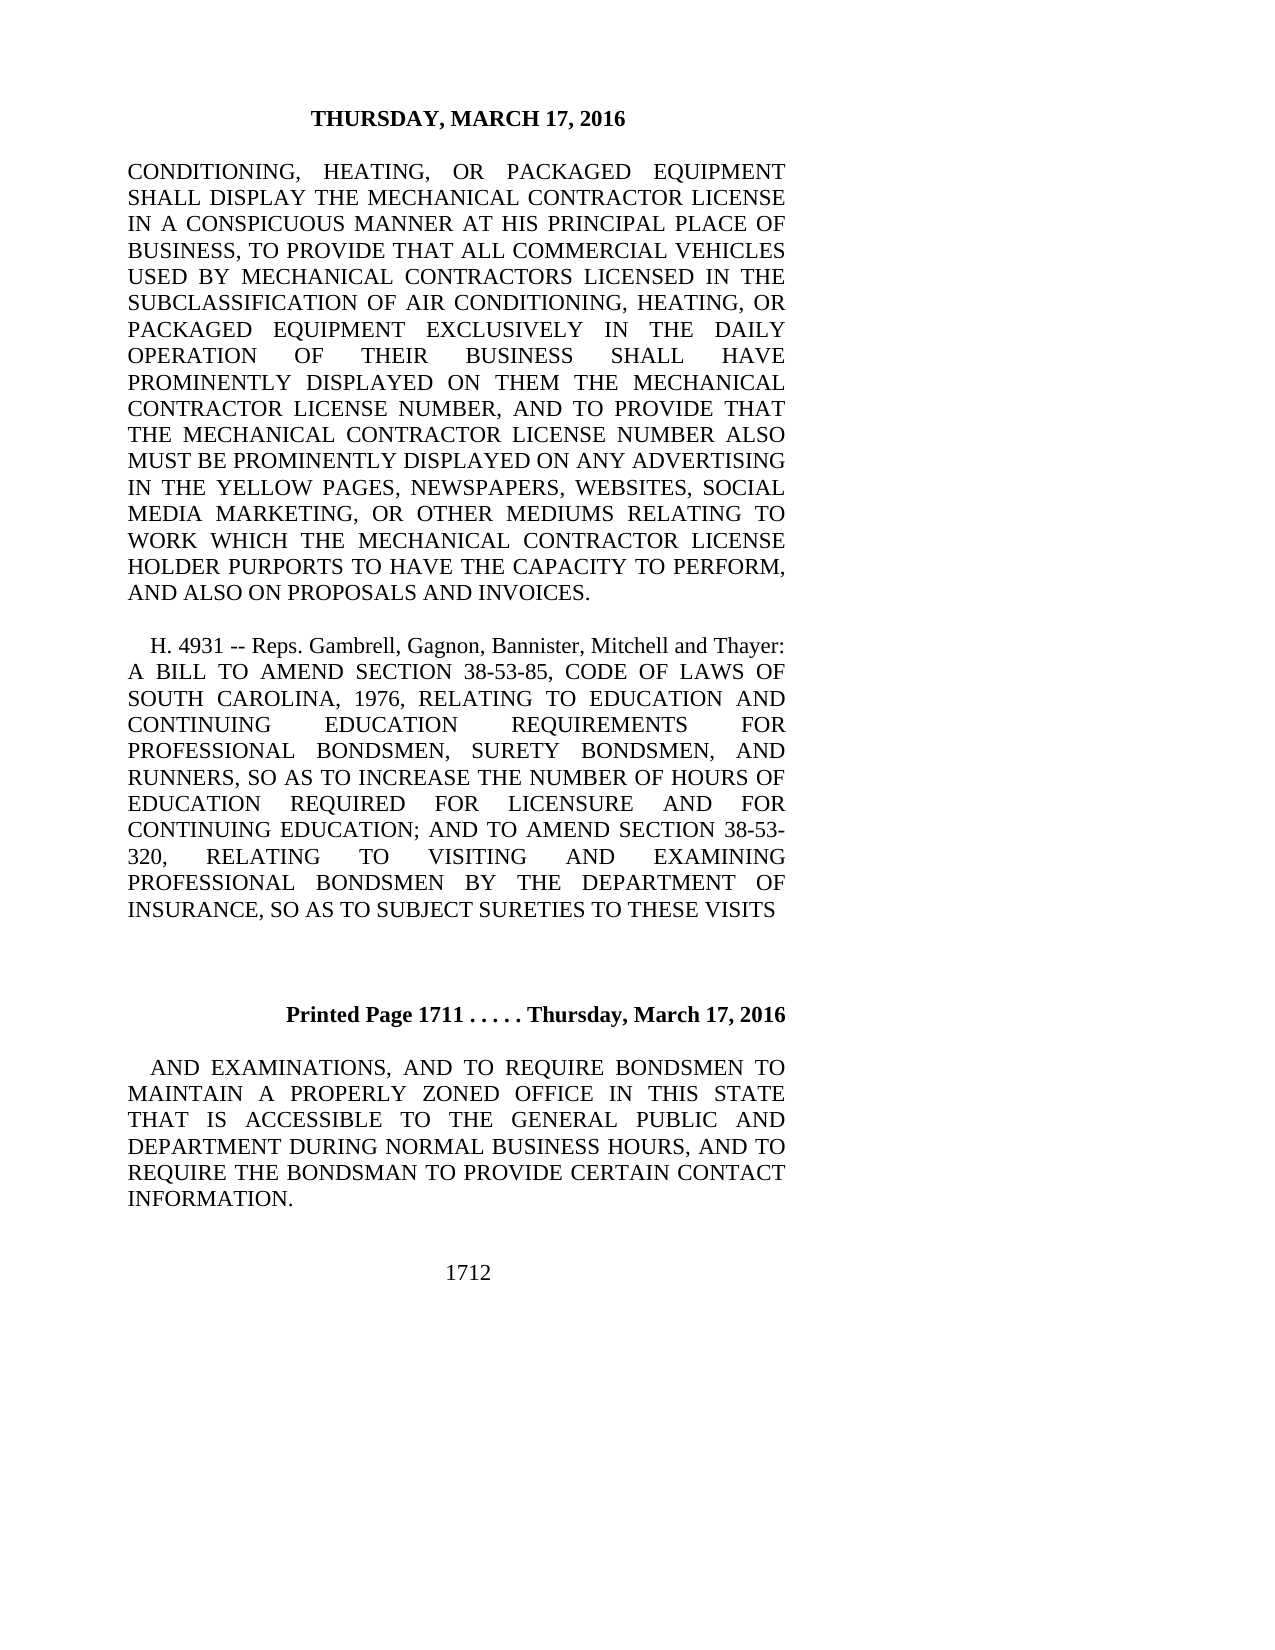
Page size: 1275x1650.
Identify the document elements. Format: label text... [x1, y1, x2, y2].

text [127, 158, 786, 606]
text Printed Page 1711 . . . . . Thursday, March 17, 2016 [127, 1001, 786, 1027]
text H. 4931 -- Reps. Gambrell, Gagnon, Bannister, Mitchell and Thayer: A BILL TO AMEND SECTION 38-53-85, CODE OF LAWS OF SOUTH CAROLINA, 1976, RELATING TO EDUCATION AND CONTINUING EDUCATION REQUIREMENTS FOR PROFESSIONAL BONDSMEN, SURETY BONDSMEN, AND RUNNERS, SO AS TO INCREASE THE NUMBER OF HOURS OF EDUCATION REQUIRED FOR LICENSURE AND FOR CONTINUING EDUCATION; AND TO AMEND SECTION 38-53-320, RELATING TO VISITING AND EXAMINING PROFESSIONAL BONDSMEN BY THE DEPARTMENT OF INSURANCE, SO AS TO SUBJECT SURETIES TO THESE VISITS [127, 632, 786, 922]
text AND EXAMINATIONS, AND TO REQUIRE BONDSMEN TO MAINTAIN A PROPERLY ZONED OFFICE IN THIS STATE THAT IS ACCESSIBLE TO THE GENERAL PUBLIC AND DEPARTMENT DURING NORMAL BUSINESS HOURS, AND TO REQUIRE THE BONDSMAN TO PROVIDE CERTAIN CONTACT INFORMATION. [127, 1054, 786, 1212]
